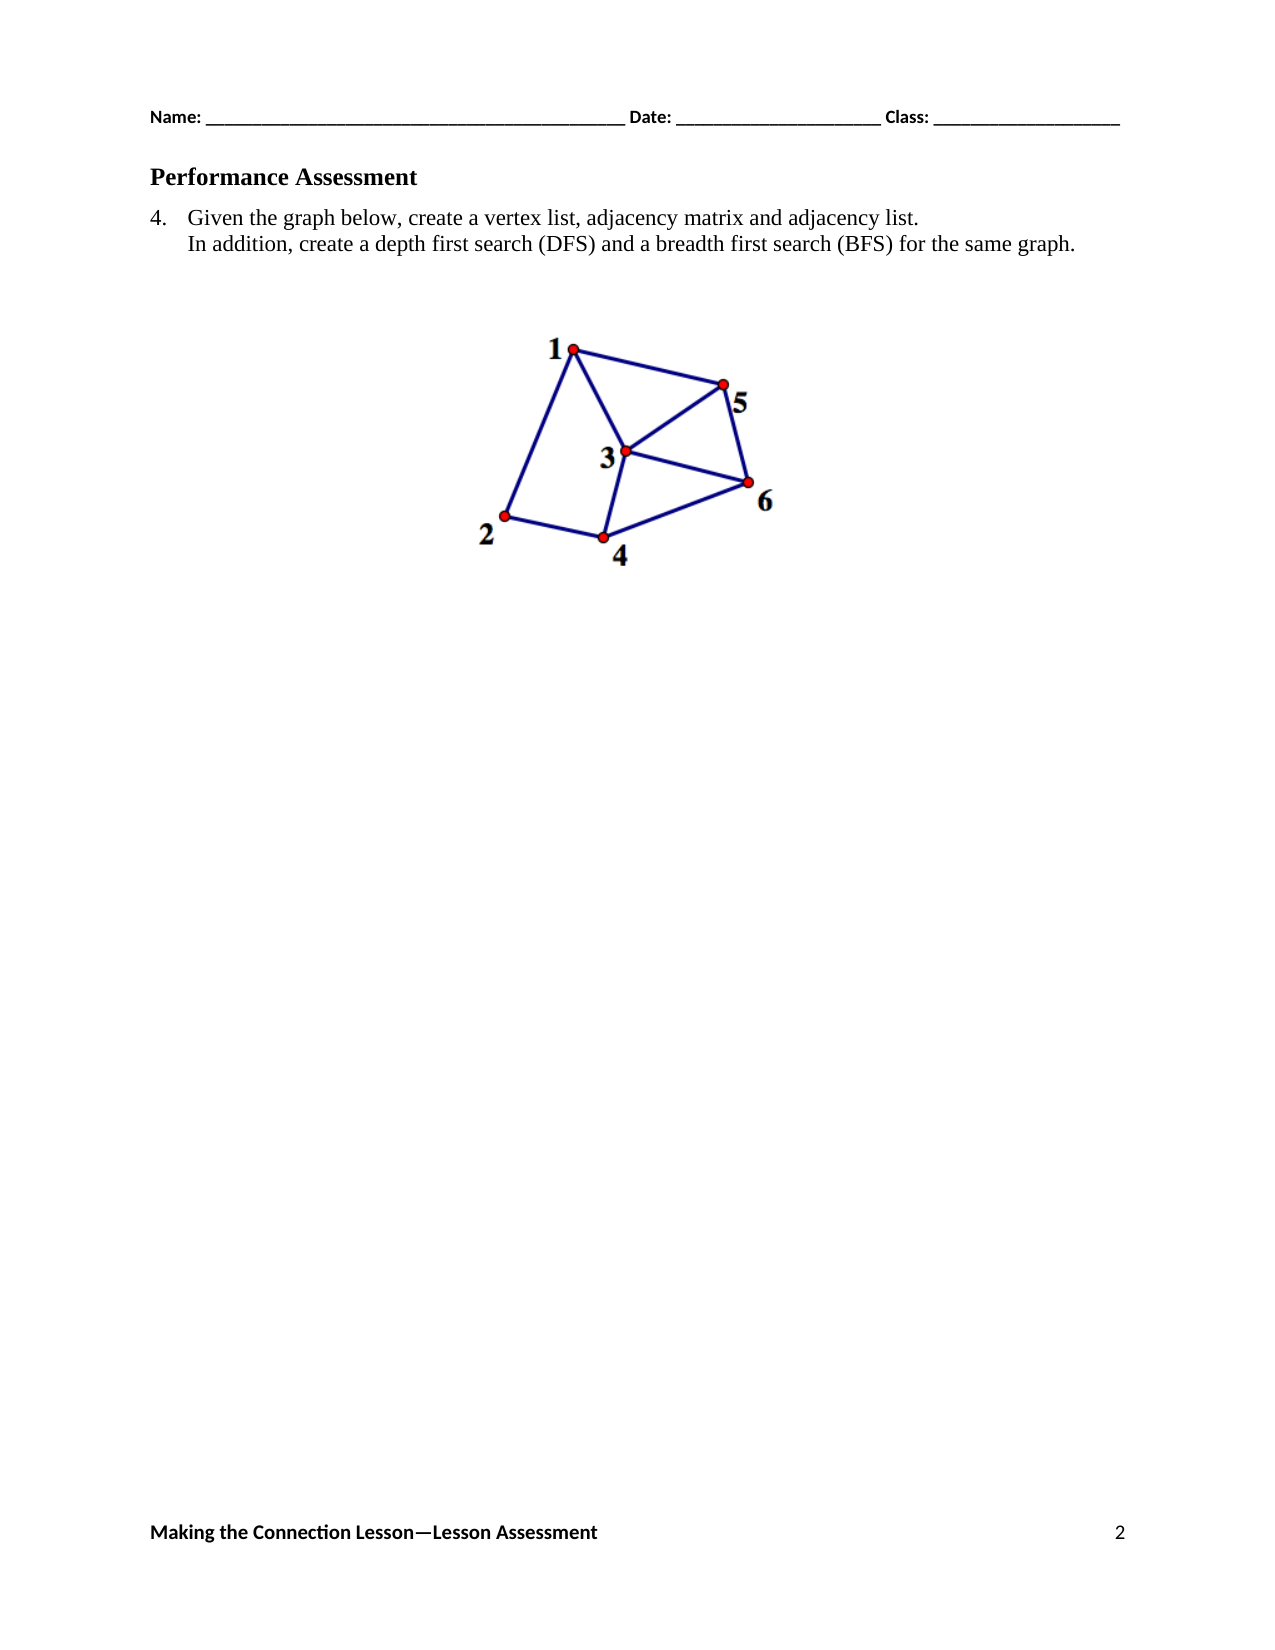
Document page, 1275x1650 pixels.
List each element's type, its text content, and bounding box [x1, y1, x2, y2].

picture [443, 309, 794, 596]
list Given the graph below, create a vertex list, adjacency matrix and adjacency list. In addition, create a depth first search (DFS) and a breadth first search (BFS) for the same graph. [150, 204, 1125, 256]
text Performance Assessment [150, 162, 1125, 191]
